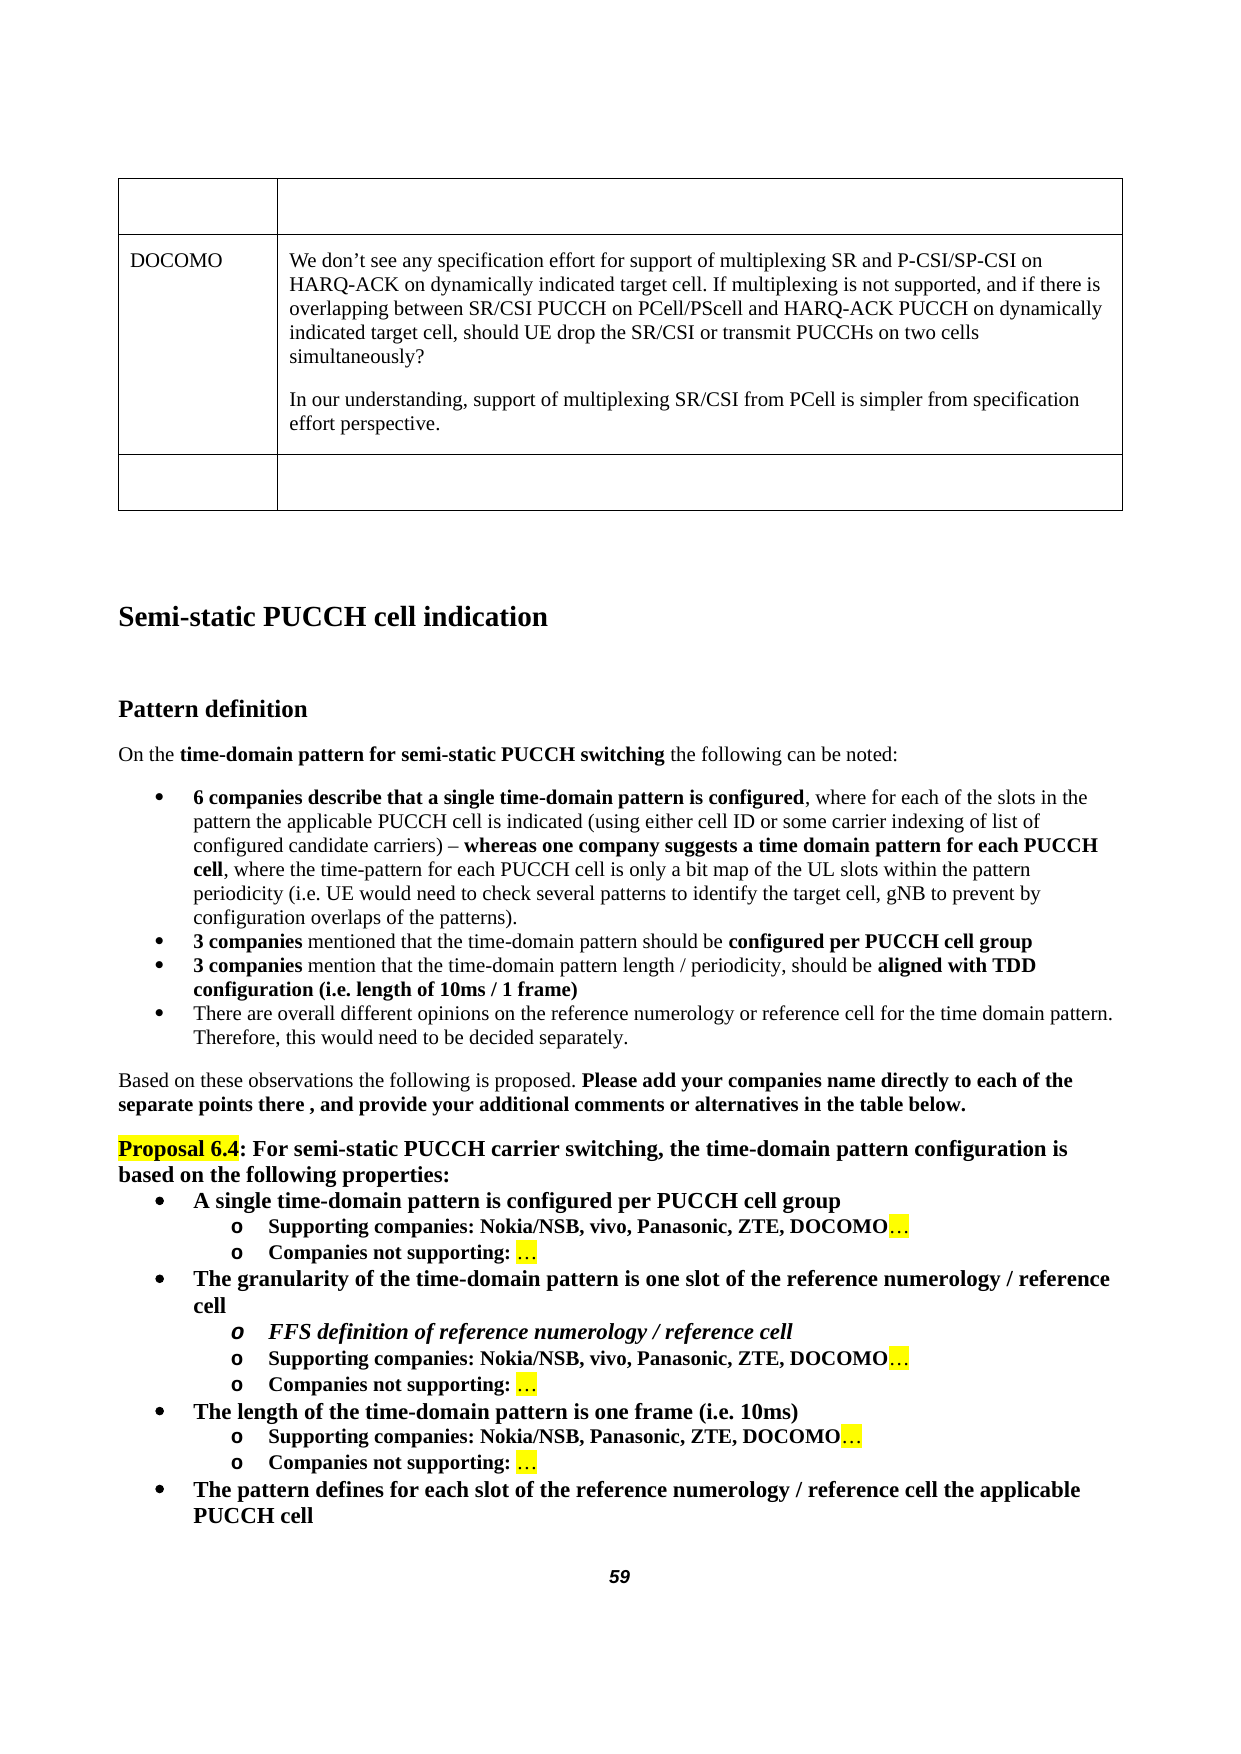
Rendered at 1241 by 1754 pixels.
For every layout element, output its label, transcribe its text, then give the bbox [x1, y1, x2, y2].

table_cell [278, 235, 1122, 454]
text On the time-domain pattern for semi-static PUCCH switching the following can be noted: [118, 742, 1122, 766]
list 3 companies mention that the time-domain pattern length / periodicity, should be aligned with TDD configuration (i.e. length of 10ms / 1 frame) [156, 953, 1122, 1001]
list 3 companies mentioned that the time-domain pattern should be configured per PUCCH cell group [156, 929, 1122, 953]
list Companies not supporting: … [231, 1372, 1122, 1398]
list Companies not supporting: … [231, 1450, 1122, 1476]
text Semi-static PUCCH cell indication [118, 599, 1122, 633]
text Based on these observations the following is proposed. Please add your companies name directly to each of the separate points there , and provide your additional comments or alternatives in the table below. [118, 1068, 1122, 1116]
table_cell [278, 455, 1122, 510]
list 6 companies describe that a single time-domain pattern is configured, where for each of the slots in the pattern the applicable PUCCH cell is indicated (using either cell ID or some carrier indexing of list of configured candidate carriers) – whereas one company suggests a time domain pattern for each PUCCH cell, where the time-pattern for each PUCCH cell is only a bit map of the UL slots within the pattern periodicity (i.e. UE would need to check several patterns to identify the target cell, gNB to prevent by configuration overlaps of the patterns). [156, 784, 1122, 929]
text Proposal 6.4: For semi-static PUCCH carrier switching, the time-domain pattern configuration is based on the following properties: [118, 1135, 1122, 1188]
list FFS definition of reference numerology / reference cell [231, 1318, 1122, 1346]
list The length of the time-domain pattern is one frame (i.e. 10ms) [156, 1398, 1122, 1424]
list Supporting companies: Nokia/NSB, Panasonic, ZTE, DOCOMO… [231, 1424, 1122, 1450]
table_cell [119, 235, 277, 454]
text Pattern definition [118, 694, 1122, 723]
list The granularity of the time-domain pattern is one slot of the reference numerology / reference cell [156, 1265, 1122, 1318]
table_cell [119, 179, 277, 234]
list A single time-domain pattern is configured per PUCCH cell group [156, 1188, 1122, 1214]
list There are overall different opinions on the reference numerology or reference cell for the time domain pattern. Therefore, this would need to be decided separately. [156, 1001, 1122, 1049]
list The pattern defines for each slot of the reference numerology / reference cell the applicable PUCCH cell [156, 1476, 1122, 1528]
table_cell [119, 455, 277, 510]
list Supporting companies: Nokia/NSB, vivo, Panasonic, ZTE, DOCOMO… [231, 1214, 1122, 1240]
list Supporting companies: Nokia/NSB, vivo, Panasonic, ZTE, DOCOMO… [231, 1346, 1122, 1372]
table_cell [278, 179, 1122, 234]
list Companies not supporting: … [231, 1240, 1122, 1265]
